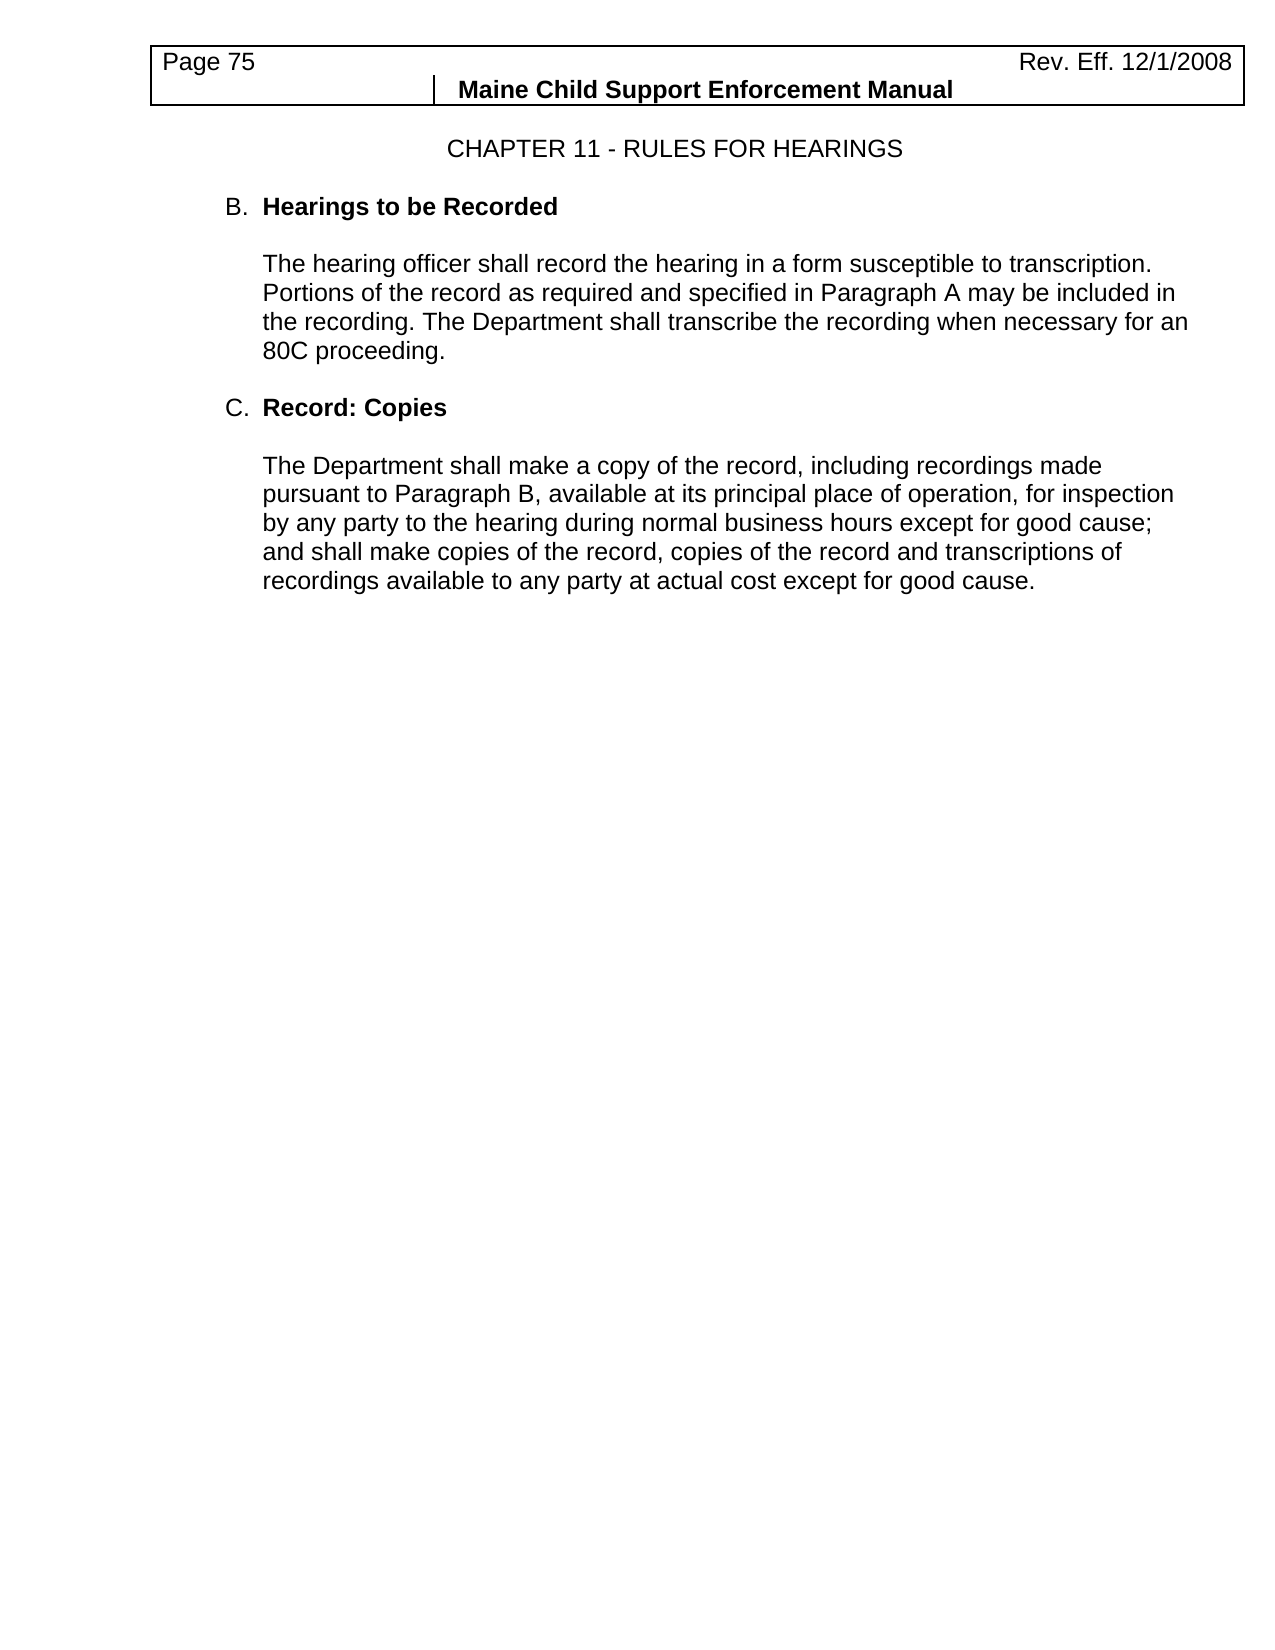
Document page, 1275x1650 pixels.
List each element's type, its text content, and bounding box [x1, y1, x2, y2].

subtitle B. Hearings to be Recorded [225, 192, 1200, 221]
text The Department shall make a copy of the record, including recordings made pursuant to Paragraph B, available at its principal place of operation, for inspection by any party to the hearing during normal business hours except for good cause; and shall make copies of the record, copies of the record and transcriptions of recordings available to any party at actual cost except for good cause. [262, 451, 1200, 594]
text The hearing officer shall record the hearing in a form susceptible to transcription. Portions of the record as required and specified in Paragraph A may be included in the recording. The Department shall transcribe the recording when necessary for an 80C proceeding. [262, 249, 1200, 364]
subtitle C. Record: Copies [225, 393, 1200, 422]
